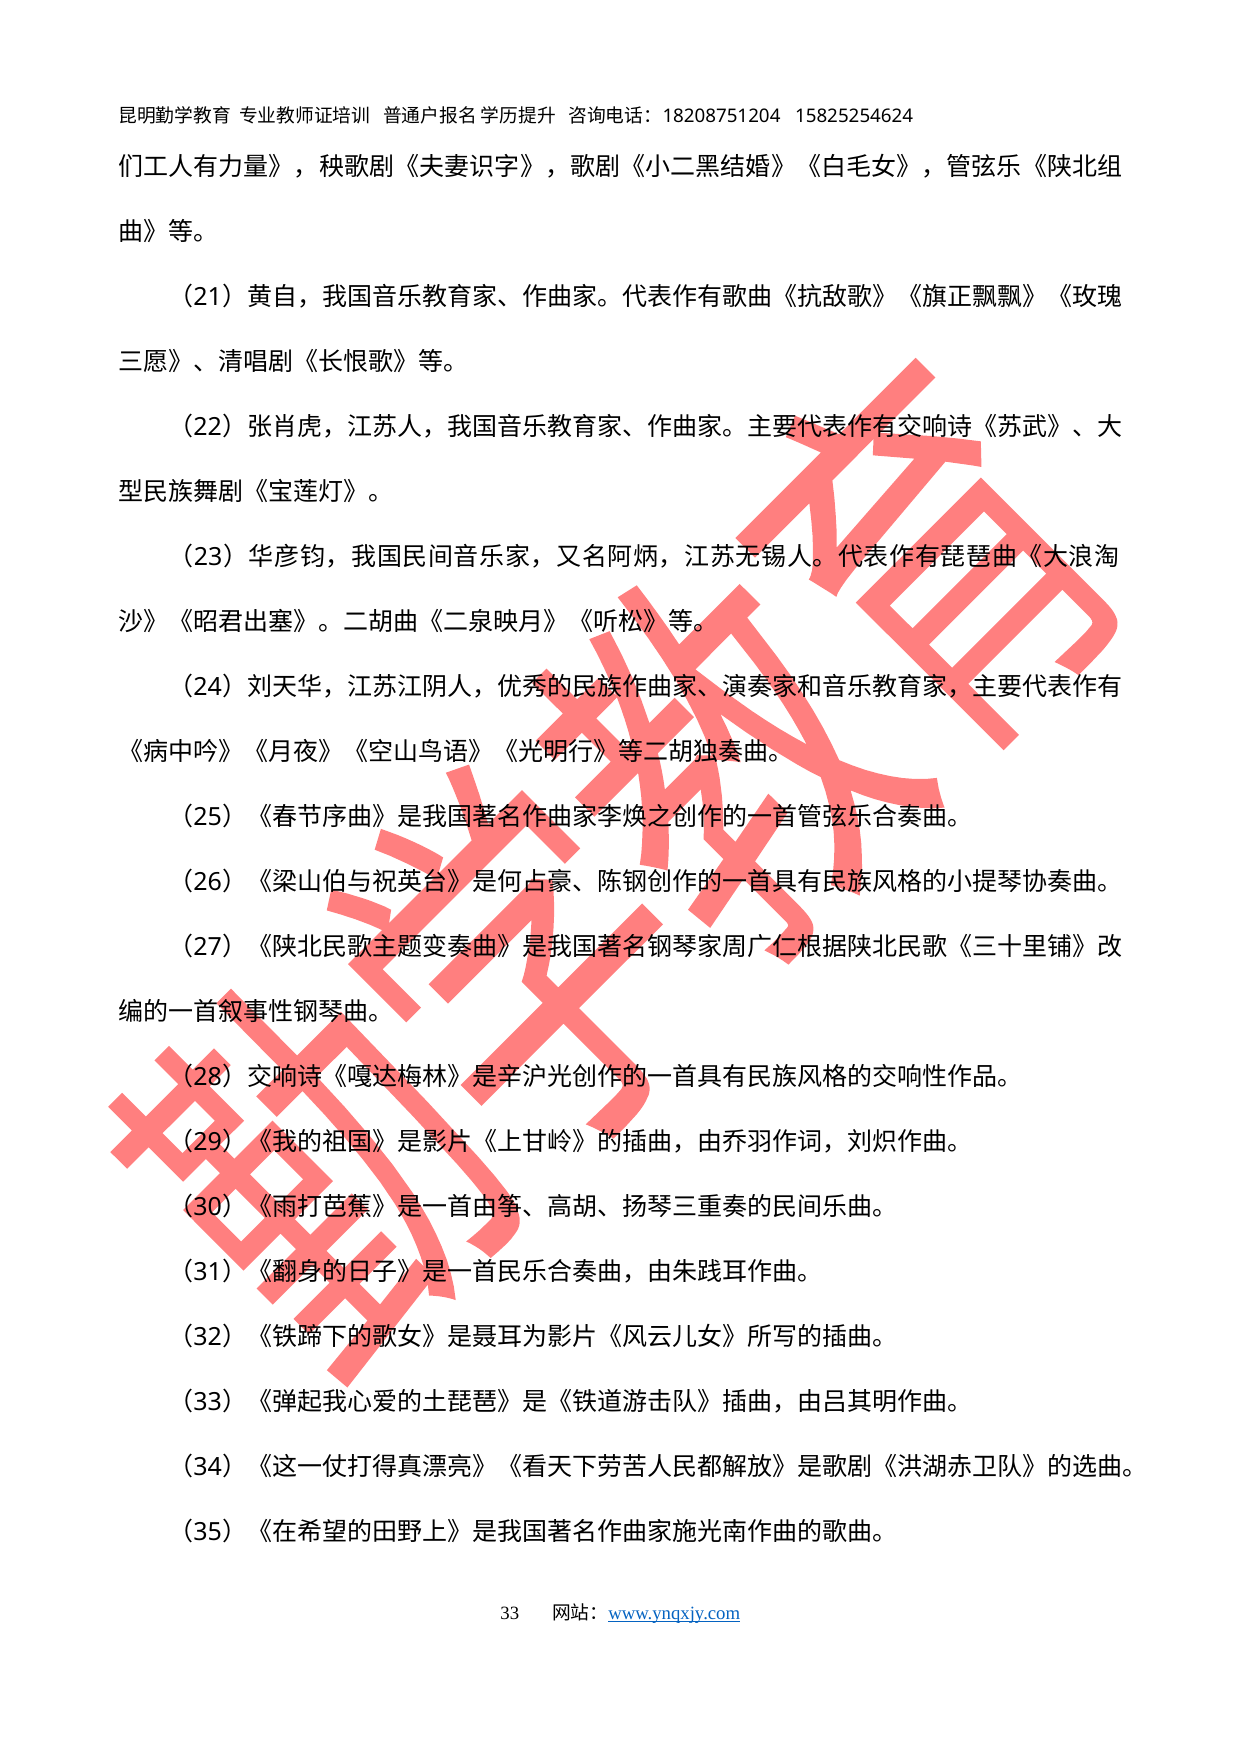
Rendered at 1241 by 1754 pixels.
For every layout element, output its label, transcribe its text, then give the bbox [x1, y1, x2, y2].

text （35）《在希望的田野上》是我国著名作曲家施光南作曲的歌曲。 [118, 1497, 1122, 1562]
text （25）《春节序曲》是我国著名作曲家李焕之创作的一首管弦乐合奏曲。 [118, 782, 1122, 847]
text （24）刘天华，江苏江阴人，优秀的民族作曲家、演奏家和音乐教育家，主要代表作有《病中吟》《月夜》《空山鸟语》《光明行》等二胡独奏曲。 [118, 652, 1122, 782]
text （22）张肖虎，江苏人，我国音乐教育家、作曲家。主要代表作有交响诗《苏武》、大型民族舞剧《宝莲灯》。 [118, 392, 1122, 522]
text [118, 132, 1122, 262]
text （30）《雨打芭蕉》是一首由筝、高胡、扬琴三重奏的民间乐曲。 [118, 1172, 1122, 1237]
text （34）《这一仗打得真漂亮》《看天下劳苦人民都解放》是歌剧《洪湖赤卫队》的选曲。 [118, 1432, 1122, 1497]
text （26）《梁山伯与祝英台》是何占豪、陈钢创作的一首具有民族风格的小提琴协奏曲。 [118, 847, 1122, 912]
text （23）华彦钧，我国民间音乐家，又名阿炳，江苏无锡人。代表作有琵琶曲《大浪淘沙》《昭君出塞》。二胡曲《二泉映月》《听松》等。 [118, 522, 1122, 652]
text （32）《铁蹄下的歌女》是聂耳为影片《风云儿女》所写的插曲。 [118, 1302, 1122, 1367]
text （21）黄自，我国音乐教育家、作曲家。代表作有歌曲《抗敌歌》《旗正飘飘》《玫瑰三愿》、清唱剧《长恨歌》等。 [118, 262, 1122, 392]
text （28）交响诗《嘎达梅林》是辛沪光创作的一首具有民族风格的交响性作品。 [118, 1042, 1122, 1107]
text （31）《翻身的日子》是一首民乐合奏曲，由朱践耳作曲。 [118, 1237, 1122, 1302]
text （33）《弹起我心爱的土琵琶》是《铁道游击队》插曲，由吕其明作曲。 [118, 1367, 1122, 1432]
text （29）《我的祖国》是影片《上甘岭》的插曲，由乔羽作词，刘炽作曲。 [118, 1107, 1122, 1172]
text （27）《陕北民歌主题变奏曲》是我国著名钢琴家周广仁根据陕北民歌《三十里铺》改编的一首叙事性钢琴曲。 [118, 912, 1122, 1042]
